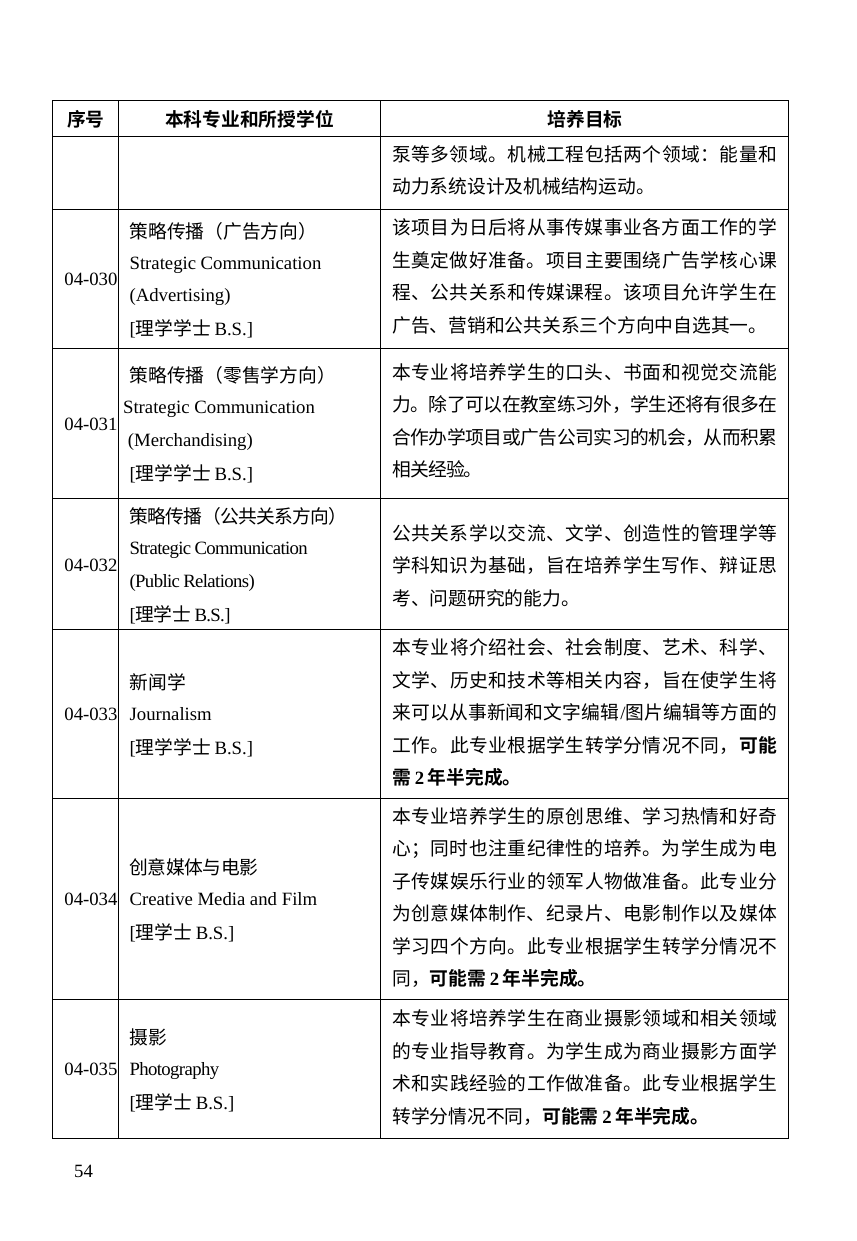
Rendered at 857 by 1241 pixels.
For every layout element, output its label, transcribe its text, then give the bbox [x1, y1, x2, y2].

table_cell [53, 799, 118, 999]
table_cell 策略传播（零售学方向） Strategic Communication (Merchandising) [理学学士B.S.] [119, 349, 380, 498]
table_cell [53, 137, 118, 209]
table_header 本科专业和所授学位 [119, 101, 380, 136]
table_cell 策略传播（公共关系方向） Strategic Communication (Public Relations) [理学士B.S.] [119, 499, 380, 629]
table_cell 该项目为日后将从事传媒事业各方面工作的学生奠定做好准备。项目主要围绕广告学核心课程、公共关系和传媒课程。该项目允许学生在广告、营销和公共关系三个方向中自选其一。 [381, 210, 788, 348]
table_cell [119, 137, 380, 209]
table_cell 创意媒体与电影 Creative Media and Film [理学士B.S.] [119, 799, 380, 999]
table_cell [381, 137, 788, 209]
table_cell 摄影 Photography [理学士B.S.] [119, 1000, 380, 1137]
table_header 培养目标 [381, 101, 788, 136]
table_cell 本专业将介绍社会、社会制度、艺术、科学、文学、历史和技术等相关内容，旨在使学生将来可以从事新闻和文字编辑/图片编辑等方面的工作。此专业根据学生转学分情况不同，可能需2年半完成。 [381, 630, 788, 798]
table_cell 本专业将培养学生在商业摄影领域和相关领域的专业指导教育。为学生成为商业摄影方面学术和实践经验的工作做准备。此专业根据学生转学分情况不同，可能需2年半完成。 [381, 1000, 788, 1137]
table_header 序号 [53, 101, 118, 136]
table_cell 新闻学 Journalism [理学学士B.S.] [119, 630, 380, 798]
table_cell 本专业培养学生的原创思维、学习热情和好奇心；同时也注重纪律性的培养。为学生成为电子传媒娱乐行业的领军人物做准备。此专业分为创意媒体制作、纪录片、电影制作以及媒体学习四个方向。此专业根据学生转学分情况不同，可能需2年半完成。 [381, 799, 788, 999]
table_cell 策略传播（广告方向） Strategic Communication (Advertising) [理学学士B.S.] [119, 210, 380, 348]
table_cell [53, 349, 118, 498]
table_cell [53, 1000, 118, 1137]
table_cell [53, 499, 118, 629]
table_cell [53, 630, 118, 798]
table_cell [53, 210, 118, 348]
table_cell 本专业将培养学生的口头、书面和视觉交流能力。除了可以在教室练习外，学生还将有很多在合作办学项目或广告公司实习的机会，从而积累相关经验。 [381, 349, 788, 498]
table_cell 公共关系学以交流、文学、创造性的管理学等学科知识为基础，旨在培养学生写作、辩证思考、问题研究的能力。 [381, 499, 788, 629]
